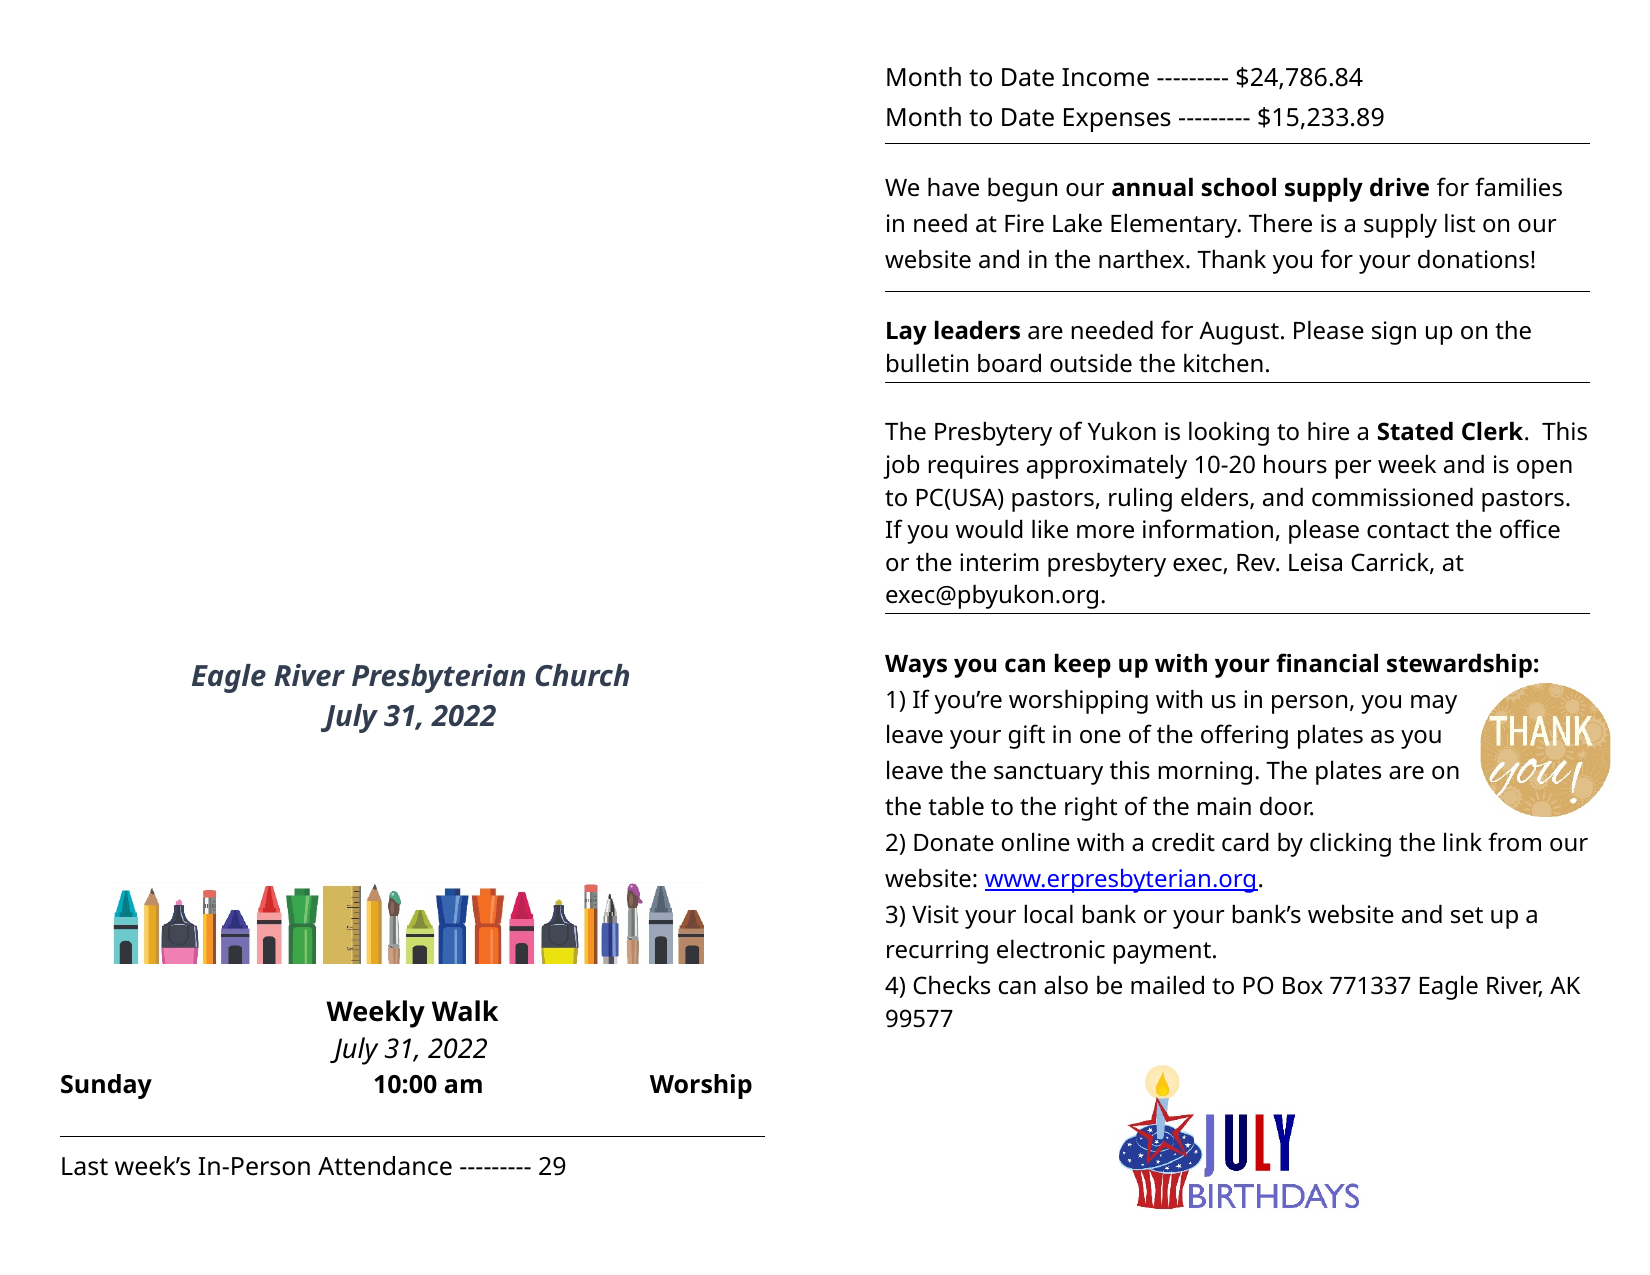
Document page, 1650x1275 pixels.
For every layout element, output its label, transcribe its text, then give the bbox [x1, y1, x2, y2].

picture [110, 882, 704, 964]
text July 31, 2022 [60, 1030, 765, 1067]
text Month to Date Expenses --------- $15,233.89 [885, 99, 1590, 133]
text We have begun our annual school supply drive for families in need at Fire Lake Elementary. There is a supply list on our website and in the narthex. Thank you for your donations! [885, 171, 1590, 275]
subtitle Sunday 10:00 am Worship [60, 1067, 765, 1101]
picture [1117, 1063, 1372, 1212]
text 1) If you’re worshipping with us in person, you may leave your gift in one of the offering plates as you leave the sanctuary this morning. The plates are on the table to the right of the main door. [885, 682, 1590, 822]
text Last week’s In-Person Attendance --------- 29 [60, 1149, 765, 1183]
text 3) Visit your local bank or your bank’s website and set up a recurring electronic payment. [885, 897, 1590, 966]
text Month to Date Income --------- $24,786.84 [885, 60, 1590, 94]
text Eagle River Presbyterian Church [60, 655, 765, 695]
text Weekly Walk [60, 919, 765, 1030]
text Lay leaders are needed for August. Please sign up on the bulletin board outside the kitchen. [885, 314, 1590, 382]
text Ways you can keep up with your financial stewardship: [885, 647, 1590, 679]
text 2) Donate online with a credit card by clicking the link from our website: www.erpresbyterian.org. [885, 826, 1590, 894]
text July 31, 2022 [60, 695, 765, 735]
picture [1479, 683, 1610, 815]
text 4) Checks can also be mailed to PO Box 771337 Eagle River, AK 99577 [885, 969, 1590, 1034]
text The Presbytery of Yukon is looking to hire a Stated Clerk. This job requires approximately 10-20 hours per week and is open to PC(USA) pastors, ruling elders, and commissioned pastors. If you would like more information, please contact the office or the interim presbytery exec, Rev. Leisa Carrick, at exec@pbyukon.org. [885, 415, 1590, 613]
